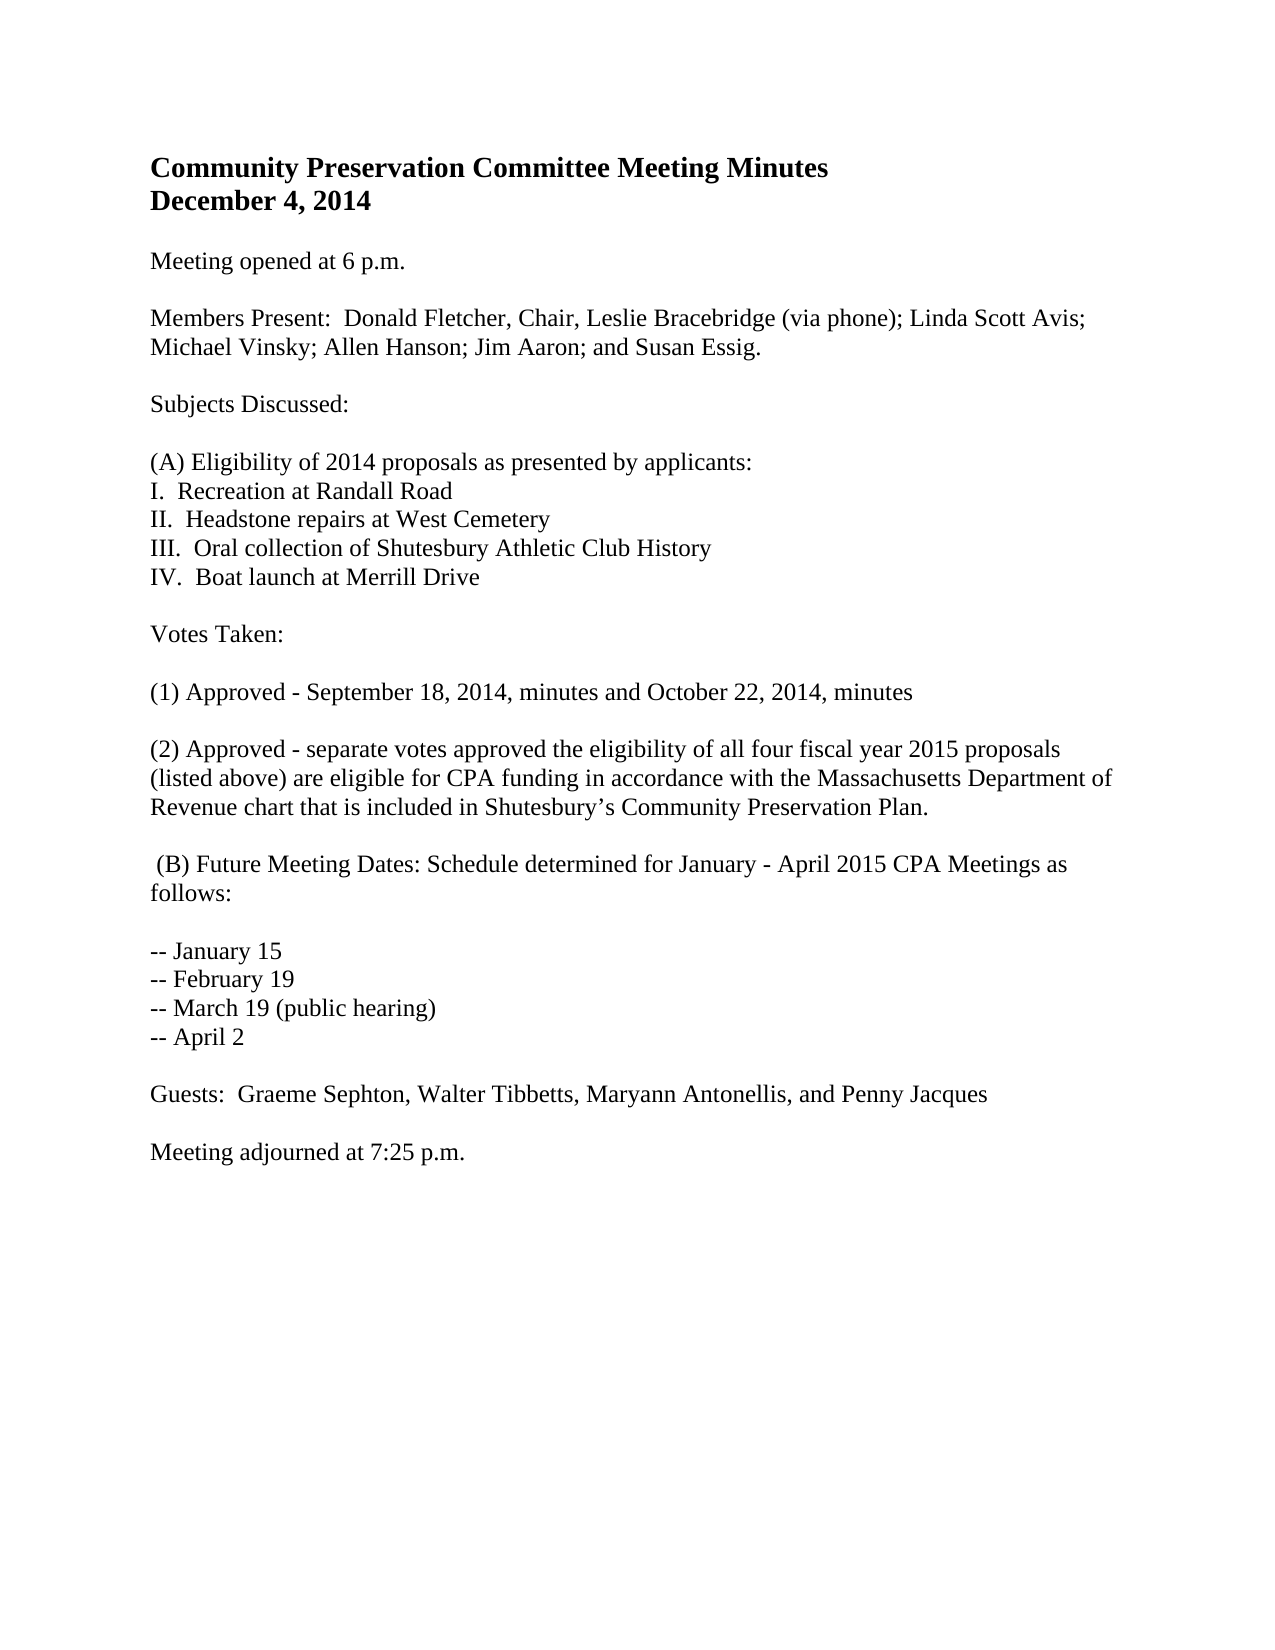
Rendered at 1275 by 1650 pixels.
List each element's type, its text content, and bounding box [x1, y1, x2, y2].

text III. Oral collection of Shutesbury Athletic Club History [150, 533, 1125, 562]
text (A) Eligibility of 2014 proposals as presented by applicants: [150, 447, 1125, 476]
text Guests: Graeme Sephton, Walter Tibbetts, Maryann Antonellis, and Penny Jacques [150, 1079, 1125, 1108]
text IV. Boat launch at Merrill Drive [150, 562, 1125, 591]
text I. Recreation at Randall Road II. Headstone repairs at West Cemetery [150, 476, 1125, 533]
text Meeting opened at 6 p.m. [150, 246, 1125, 274]
text -- March 19 (public hearing) [150, 993, 1125, 1022]
text Subjects Discussed: [150, 389, 1125, 418]
text (1) Approved - September 18, 2014, minutes and October 22, 2014, minutes [150, 677, 1125, 706]
text (B) Future Meeting Dates: Schedule determined for January - April 2015 CPA Meetings as follows: [150, 849, 1125, 907]
text -- January 15 [150, 936, 1125, 964]
text -- February 19 [150, 964, 1125, 993]
text (2) Approved - separate votes approved the eligibility of all four fiscal year 2015 proposals (listed above) are eligible for CPA funding in accordance with the Massachusetts Department of Revenue chart that is included in Shutesbury’s Community Preservation Plan. [150, 734, 1125, 821]
text Community Preservation Committee Meeting Minutes [150, 150, 1125, 183]
text December 4, 2014 [150, 183, 1125, 217]
text -- April 2 [150, 1022, 1125, 1051]
text Members Present: Donald Fletcher, Chair, Leslie Bracebridge (via phone); Linda Scott Avis; Michael Vinsky; Allen Hanson; Jim Aaron; and Susan Essig. [150, 303, 1125, 361]
text Votes Taken: [150, 619, 1125, 648]
text Meeting adjourned at 7:25 p.m. [150, 1137, 1125, 1166]
